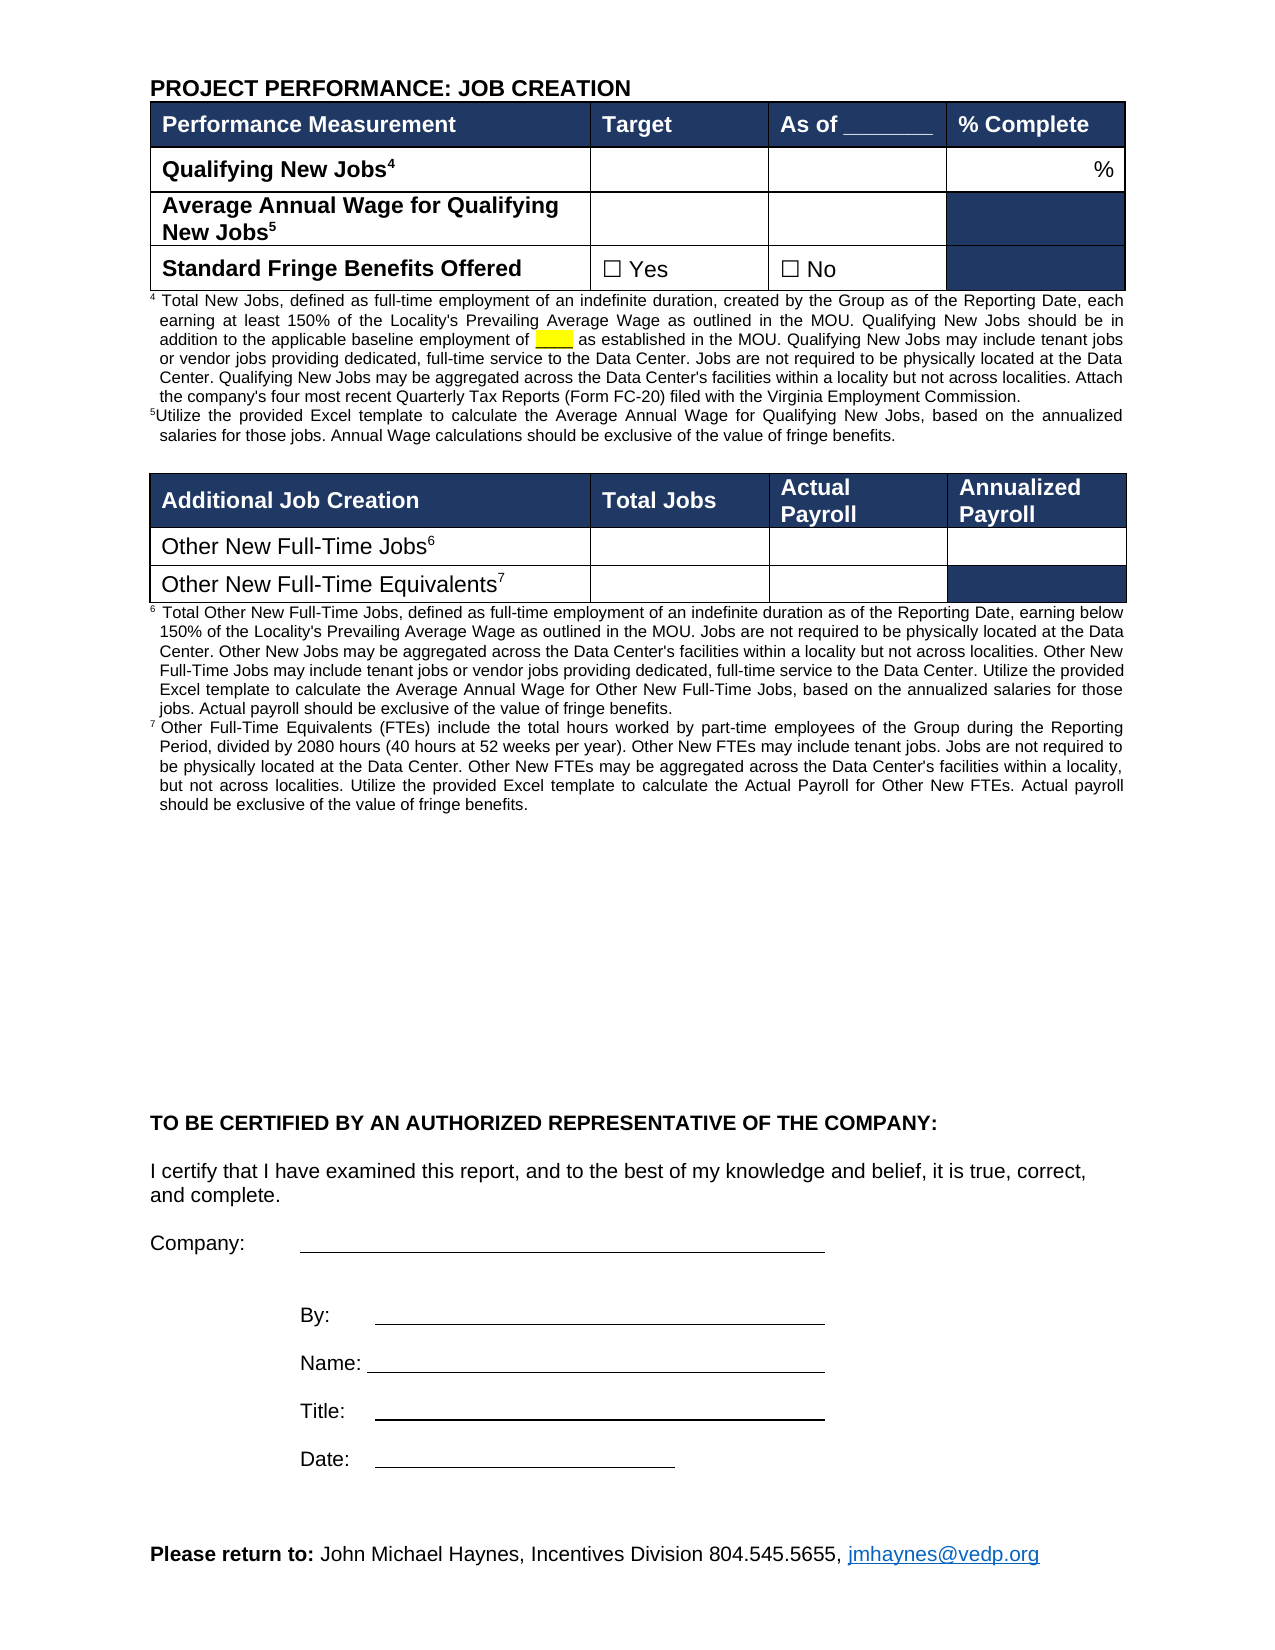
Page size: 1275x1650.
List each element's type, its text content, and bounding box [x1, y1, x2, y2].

table_header Performance Measurement [151, 103, 590, 146]
text 5Utilize the provided Excel template to calculate the Average Annual Wage for Qualifying New Jobs, based on the annualized salaries for those jobs. Annual Wage calculations should be exclusive of the value of fringe benefits. [150, 406, 1125, 444]
table_cell Qualifying New Jobs4 [151, 148, 590, 191]
table_cell Other New Full-Time Equivalents7 [151, 566, 590, 602]
table_cell [591, 148, 768, 191]
table_cell [947, 193, 1124, 245]
table_cell [591, 528, 769, 564]
table_header Target [591, 103, 768, 146]
text By: [225, 1303, 1125, 1327]
text I certify that I have examined this report, and to the best of my knowledge and belief, it is true, correct, and complete. [150, 1159, 1125, 1207]
table_cell [591, 193, 768, 245]
table_cell [769, 148, 946, 191]
table_cell % [947, 148, 1124, 191]
text Date: [225, 1446, 1125, 1470]
table_header As of _______ [769, 103, 946, 146]
table_cell No [769, 246, 946, 290]
table_cell [769, 193, 946, 245]
table_header Total Jobs [591, 474, 769, 527]
text 6 Total Other New Full-Time Jobs, defined as full-time employment of an indefinite duration as of the Reporting Date, earning below 150% of the Locality's Prevailing Average Wage as outlined in the MOU. Jobs are not required to be physically located at the Data Center. Other New Jobs may be aggregated across the Data Center's facilities within a locality but not across localities. Other New Full-Time Jobs may include tenant jobs or vendor jobs providing dedicated, full-time service to the Data Center. Utilize the provided Excel template to calculate the Average Annual Wage for Other New Full-Time Jobs, based on the annualized salaries for those jobs. Actual payroll should be exclusive of the value of fringe benefits. [150, 603, 1125, 718]
table_cell [591, 566, 769, 602]
table_cell Standard Fringe Benefits Offered [151, 246, 590, 290]
table_cell [947, 246, 1124, 290]
table_header Actual Payroll [770, 474, 947, 527]
table_cell Yes [591, 246, 768, 290]
text 4 Total New Jobs, defined as full-time employment of an indefinite duration, created by the Group as of the Reporting Date, each earning at least 150% of the Locality's Prevailing Average Wage as outlined in the MOU. Qualifying New Jobs should be in addition to the applicable baseline employment of ____ as established in the MOU. Qualifying New Jobs may include tenant jobs or vendor jobs providing dedicated, full-time service to the Data Center. Jobs are not required to be physically located at the Data Center. Qualifying New Jobs may be aggregated across the Data Center's facilities within a locality but not across localities. Attach the company's four most recent Quarterly Tax Reports (Form FC-20) filed with the Virginia Employment Commission. [150, 291, 1125, 406]
table_cell [948, 528, 1126, 564]
text 7 Other Full-Time Equivalents (FTEs) include the total hours worked by part-time employees of the Group during the Reporting Period, divided by 2080 hours (40 hours at 52 weeks per year). Other New FTEs may include tenant jobs. Jobs are not required to be physically located at the Data Center. Other New FTEs may be aggregated across the Data Center's facilities within a locality, but not across localities. Utilize the provided Excel template to calculate the Actual Payroll for Other New FTEs. Actual payroll should be exclusive of the value of fringe benefits. [150, 718, 1125, 814]
table_cell [770, 566, 947, 602]
table_header % Complete [947, 103, 1124, 146]
text Name: [225, 1351, 1125, 1374]
table_cell Average Annual Wage for Qualifying New Jobs5 [151, 193, 590, 245]
table_header Additional Job Creation [151, 474, 590, 527]
table_cell Other New Full-Time Jobs6 [151, 528, 590, 564]
text Please return to: John Michael Haynes, Incentives Division 804.545.5655, jmhaynes@vedp.org [150, 1542, 1125, 1566]
text PROJECT PERFORMANCE: JOB CREATION [150, 75, 1125, 101]
table_header Annualized Payroll [948, 474, 1126, 527]
text TO BE CERTIFIED BY AN AUTHORIZED REPRESENTATIVE OF THE COMPANY: [150, 1111, 1125, 1135]
table_cell [948, 566, 1126, 602]
table_cell [770, 528, 947, 564]
text Company: [150, 1231, 1125, 1255]
text Title: [225, 1398, 1125, 1422]
